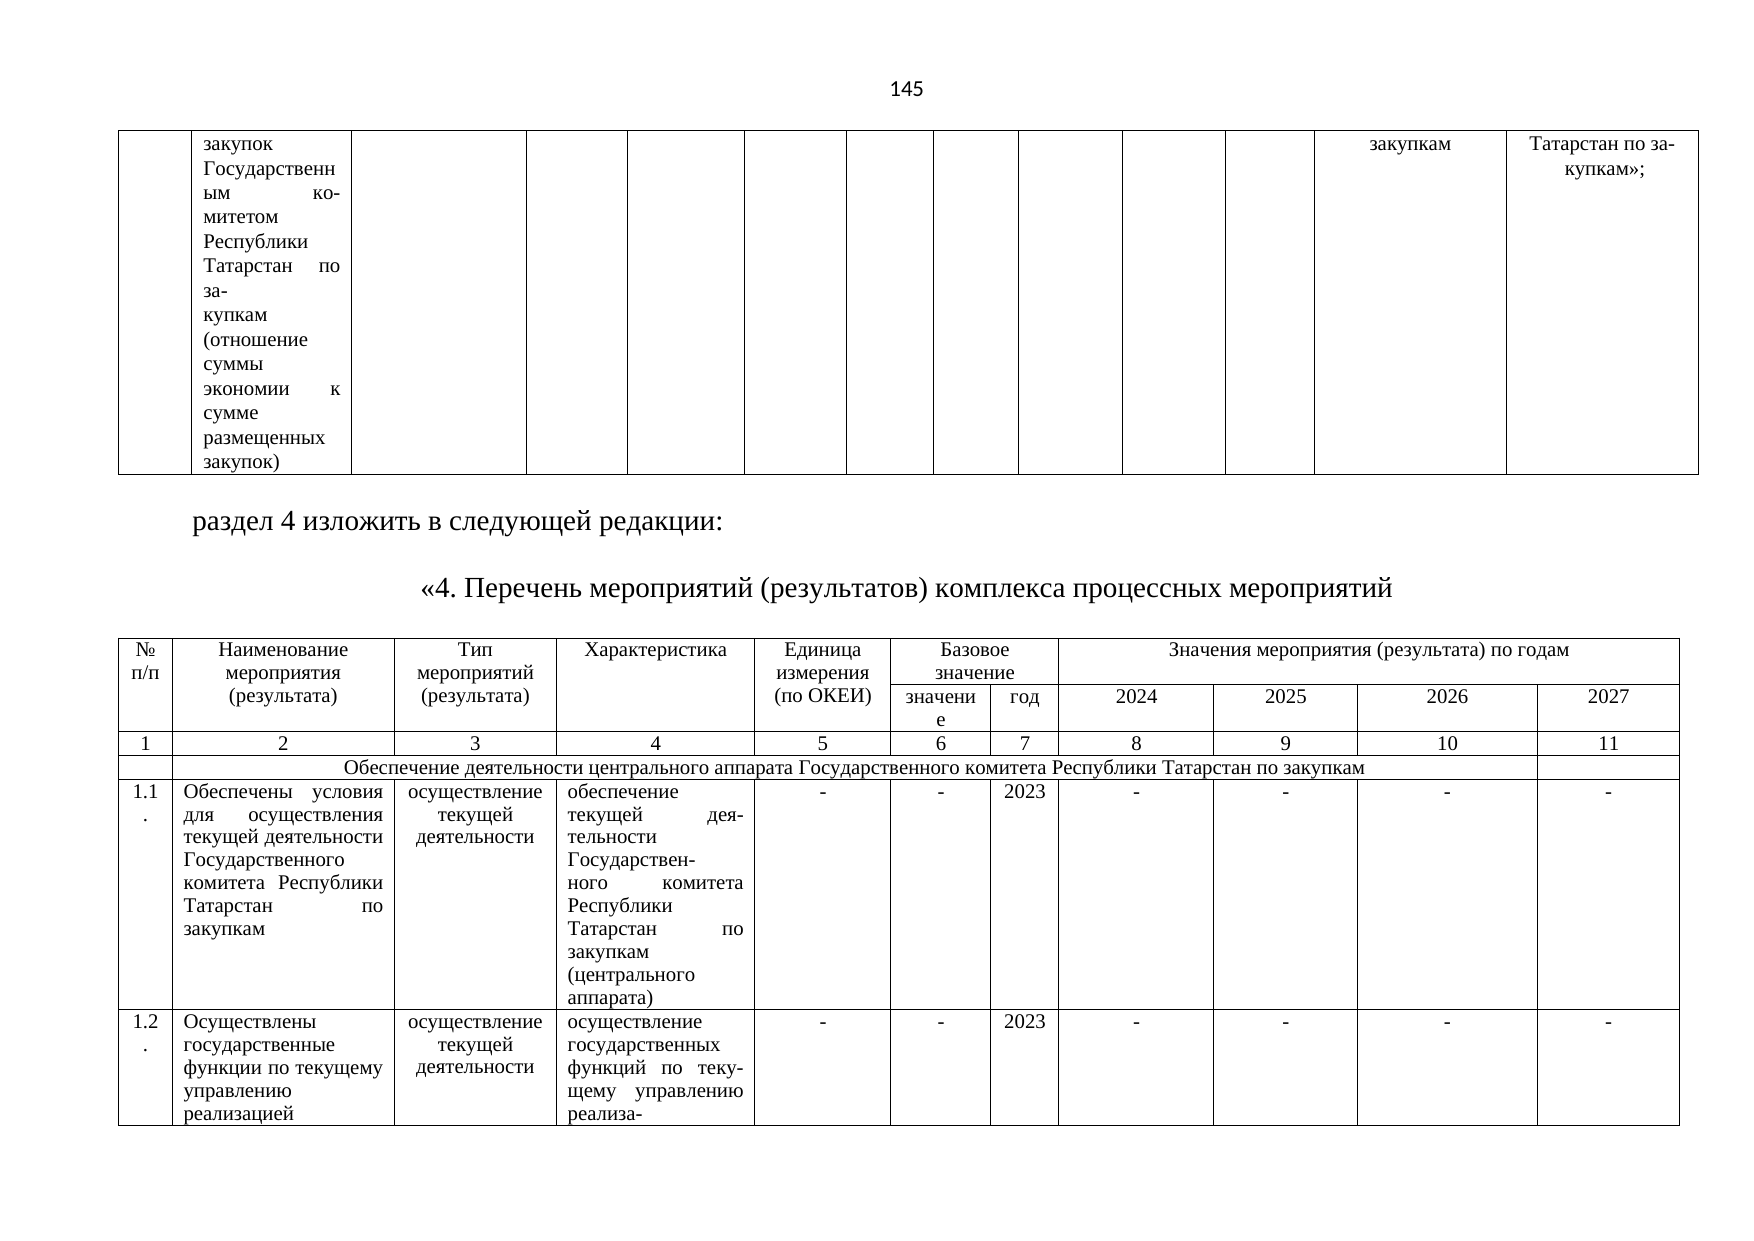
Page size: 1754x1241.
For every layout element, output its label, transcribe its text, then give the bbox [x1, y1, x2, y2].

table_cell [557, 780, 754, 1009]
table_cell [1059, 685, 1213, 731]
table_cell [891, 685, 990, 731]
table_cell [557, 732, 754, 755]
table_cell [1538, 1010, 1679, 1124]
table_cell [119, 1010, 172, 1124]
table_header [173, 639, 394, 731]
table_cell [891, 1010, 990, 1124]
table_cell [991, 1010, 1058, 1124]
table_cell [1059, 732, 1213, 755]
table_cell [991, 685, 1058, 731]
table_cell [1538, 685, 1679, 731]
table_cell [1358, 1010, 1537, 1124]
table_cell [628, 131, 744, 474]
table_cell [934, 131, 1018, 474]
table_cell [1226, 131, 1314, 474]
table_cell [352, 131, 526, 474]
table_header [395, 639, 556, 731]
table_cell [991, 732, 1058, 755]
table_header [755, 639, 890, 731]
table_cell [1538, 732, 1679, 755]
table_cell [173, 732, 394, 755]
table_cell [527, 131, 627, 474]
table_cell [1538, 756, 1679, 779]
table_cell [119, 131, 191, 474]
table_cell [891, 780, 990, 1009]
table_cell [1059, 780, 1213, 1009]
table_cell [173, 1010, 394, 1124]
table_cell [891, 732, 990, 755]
text раздел 4 изложить в следующей редакции: [118, 503, 1695, 537]
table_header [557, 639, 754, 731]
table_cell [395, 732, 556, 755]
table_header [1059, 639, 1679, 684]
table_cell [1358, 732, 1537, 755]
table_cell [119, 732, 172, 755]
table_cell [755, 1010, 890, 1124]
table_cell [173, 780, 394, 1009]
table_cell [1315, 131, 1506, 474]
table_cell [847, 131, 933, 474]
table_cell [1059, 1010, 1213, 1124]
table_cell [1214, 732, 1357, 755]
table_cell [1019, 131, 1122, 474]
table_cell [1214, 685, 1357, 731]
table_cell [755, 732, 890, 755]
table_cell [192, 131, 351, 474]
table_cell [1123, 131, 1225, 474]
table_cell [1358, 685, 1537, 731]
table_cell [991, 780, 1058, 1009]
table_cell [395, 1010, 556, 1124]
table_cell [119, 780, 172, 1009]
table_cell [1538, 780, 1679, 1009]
text «4. Перечень мероприятий (результатов) комплекса процессных мероприятий [118, 571, 1695, 604]
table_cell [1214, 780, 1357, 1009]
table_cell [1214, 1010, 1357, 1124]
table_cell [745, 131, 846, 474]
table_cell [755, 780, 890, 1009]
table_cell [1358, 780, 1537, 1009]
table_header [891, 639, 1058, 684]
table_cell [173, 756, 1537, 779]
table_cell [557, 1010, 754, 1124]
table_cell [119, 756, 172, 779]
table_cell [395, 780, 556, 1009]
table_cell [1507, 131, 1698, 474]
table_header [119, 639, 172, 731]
